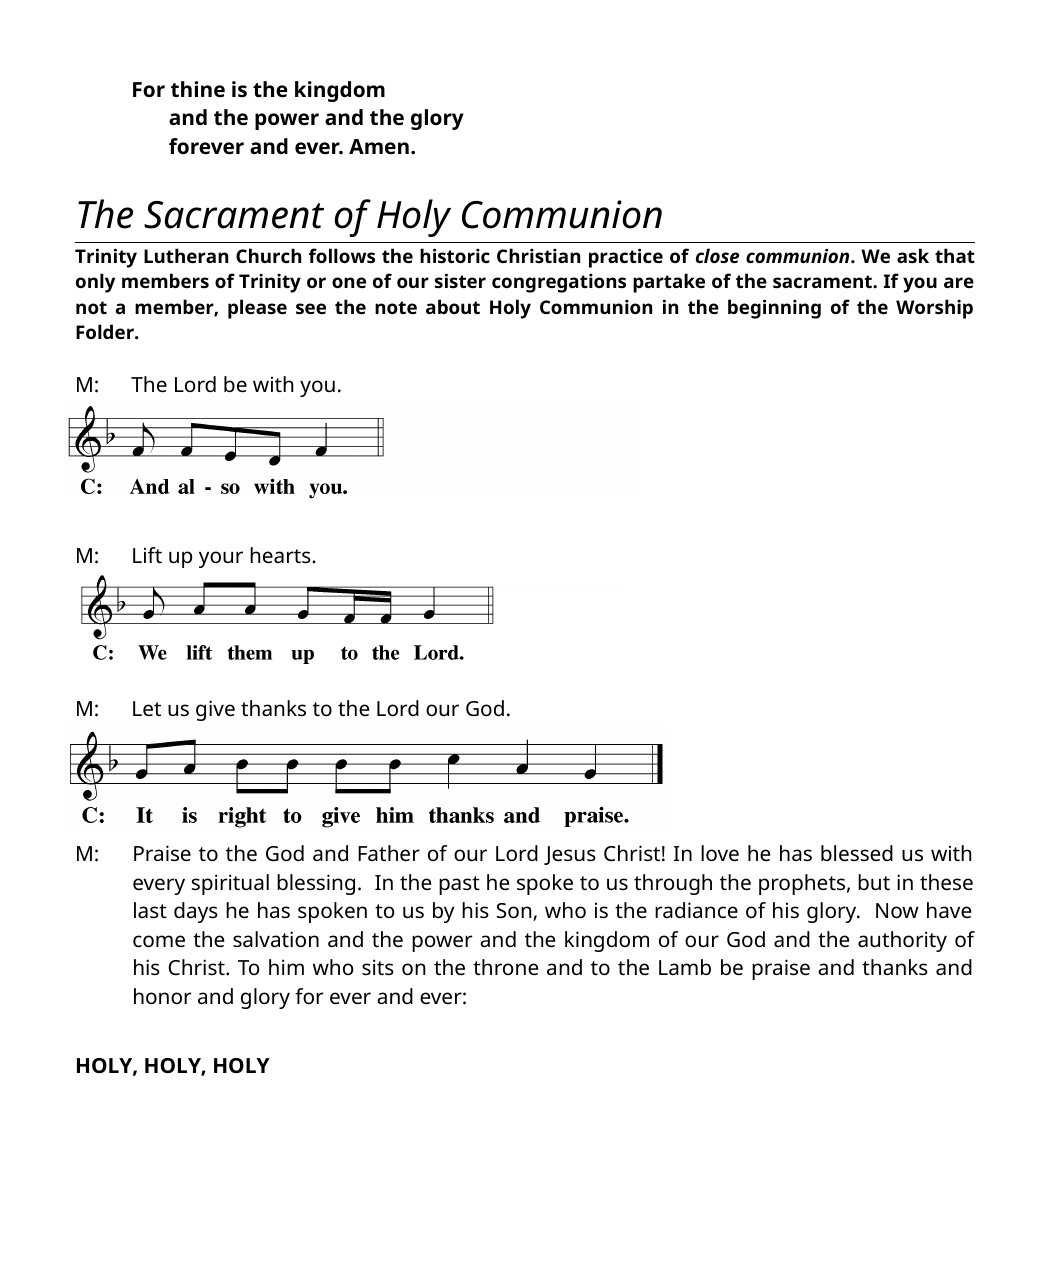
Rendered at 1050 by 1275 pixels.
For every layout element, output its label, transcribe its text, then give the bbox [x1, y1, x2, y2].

text forever and ever. Amen. [75, 132, 975, 160]
text For thine is the kingdom [75, 75, 975, 103]
text M: Let us give thanks to the Lord our God. [75, 694, 975, 723]
picture [62, 725, 668, 832]
picture [75, 569, 629, 668]
text M: The Lord be with you. [75, 371, 975, 399]
picture [62, 399, 643, 503]
text M: Praise to the God and Father of our Lord Jesus Christ! In love he has blessed us with every spiritual blessing. In the past he spoke to us through the prophets, but in these last days he has spoken to us by his Son, who is the radiance of his glory. Now have come the salvation and the power and the kingdom of our God and the authority of his Christ. To him who sits on the throne and to the Lamb be praise and thanks and honor and glory for ever and ever: [75, 839, 975, 1010]
title The Sacrament of Holy Communion [75, 189, 975, 242]
text M: Lift up your hearts. [75, 541, 975, 569]
text Trinity Lutheran Church follows the historic Christian practice of close communion. We ask that only members of Trinity or one of our sister congregations partake of the sacrament. If you are not a member, please see the note about Holy Communion in the beginning of the Worship Folder. [75, 243, 975, 345]
text and the power and the glory [75, 103, 975, 132]
subtitle Holy, Holy, Holy [75, 1051, 975, 1079]
